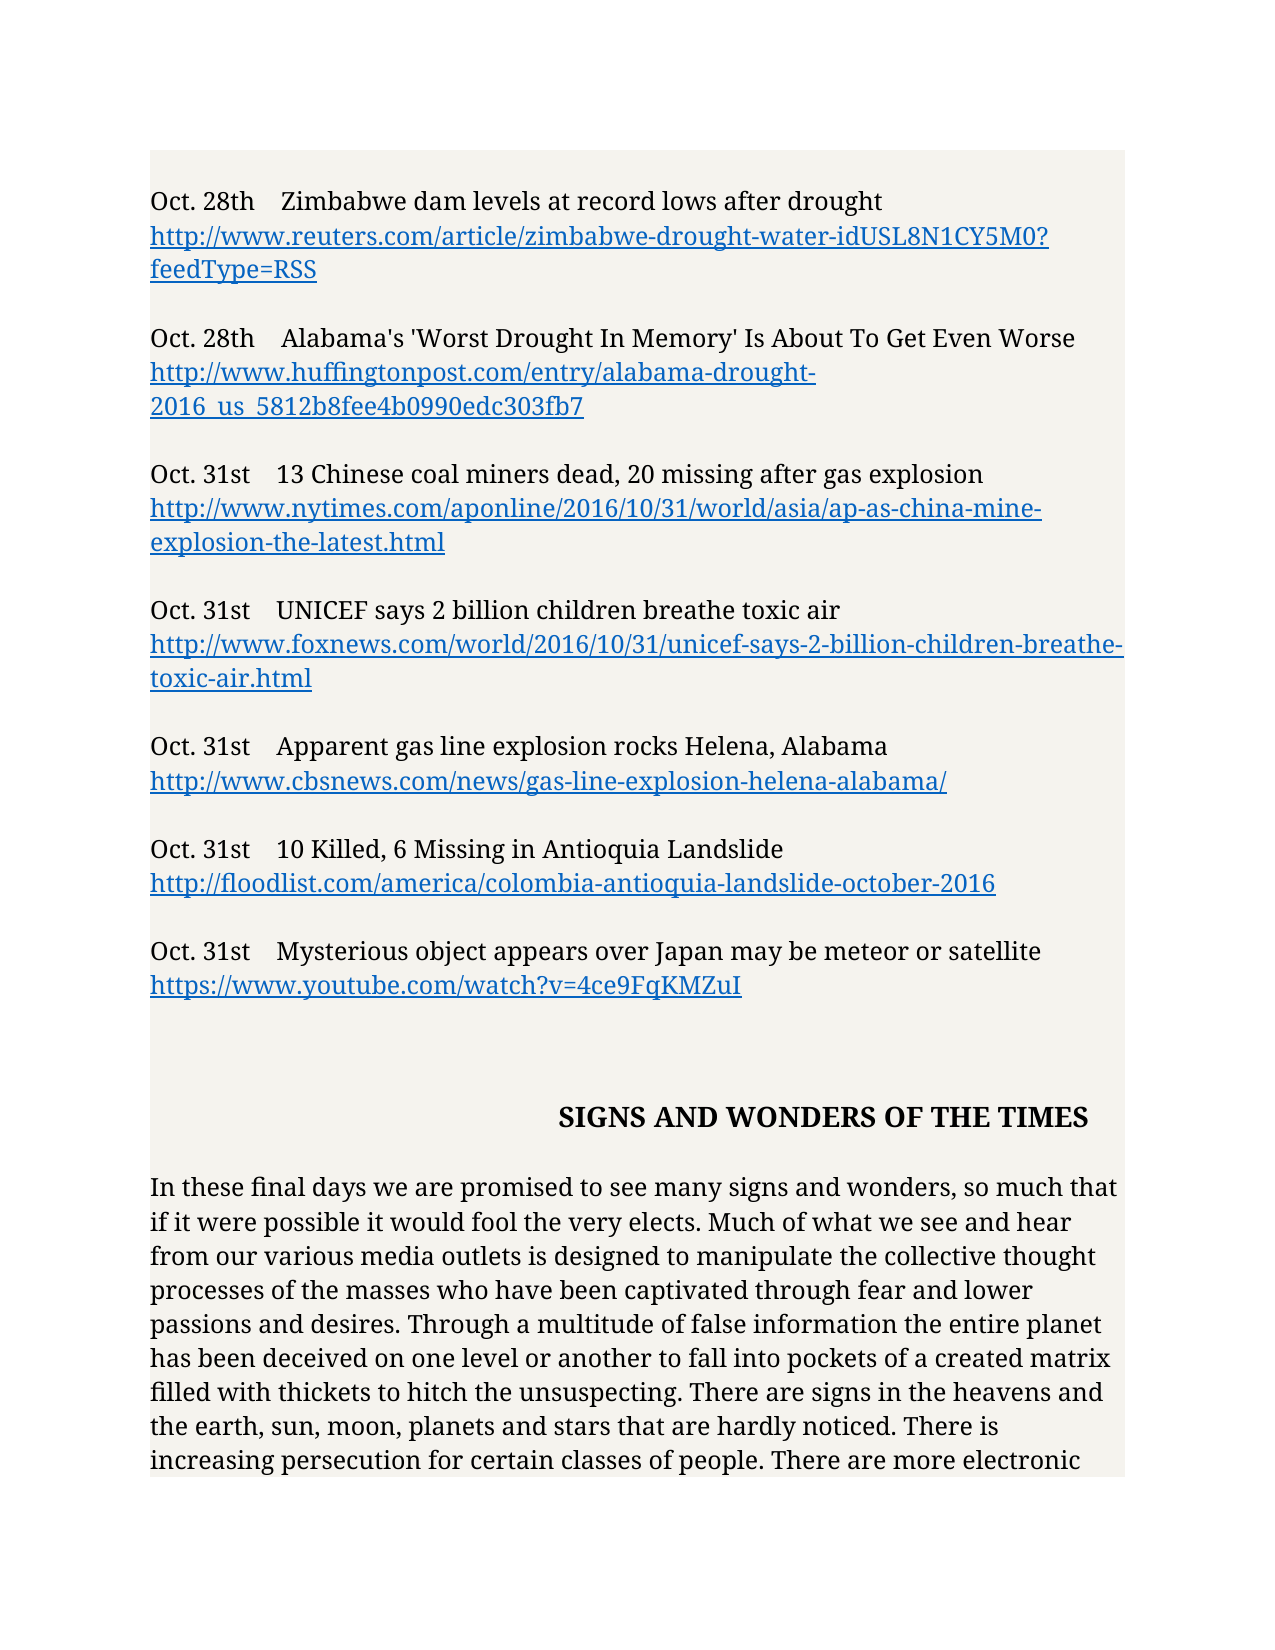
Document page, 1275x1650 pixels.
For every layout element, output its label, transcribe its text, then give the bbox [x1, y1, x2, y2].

text Oct. 31st 10 Killed, 6 Missing in Antioquia Landslide http://floodlist.com/america/colombia-antioquia-landslide-october-2016 [150, 797, 1125, 899]
text Oct. 28th Zimbabwe dam levels at record lows after drought http://www.reuters.com/article/zimbabwe-drought-water-idUSL8N1CY5M0?feedType=RSS [150, 150, 1125, 286]
text Oct. 28th Alabama's 'Worst Drought In Memory' Is About To Get Even Worse http://www.huffingtonpost.com/entry/alabama-drought-2016_us_5812b8fee4b0990edc303fb7 [150, 286, 1125, 422]
text Oct. 31st 13 Chinese coal miners dead, 20 missing after gas explosion http://www.nytimes.com/aponline/2016/10/31/world/asia/ap-as-china-mine-explosion-the-latest.html [150, 422, 1125, 559]
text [150, 1064, 1125, 1477]
text Oct. 31st Apparent gas line explosion rocks Helena, Alabama http://www.cbsnews.com/news/gas-line-explosion-helena-alabama/ [150, 695, 1125, 797]
text Oct. 31st UNICEF says 2 billion children breathe toxic air http://www.foxnews.com/world/2016/10/31/unicef-says-2-billion-children-breathe-toxic-air.html [150, 559, 1125, 695]
text Oct. 31st Mysterious object appears over Japan may be meteor or satellite https://www.youtube.com/watch?v=4ce9FqKMZuI [150, 899, 1125, 1002]
